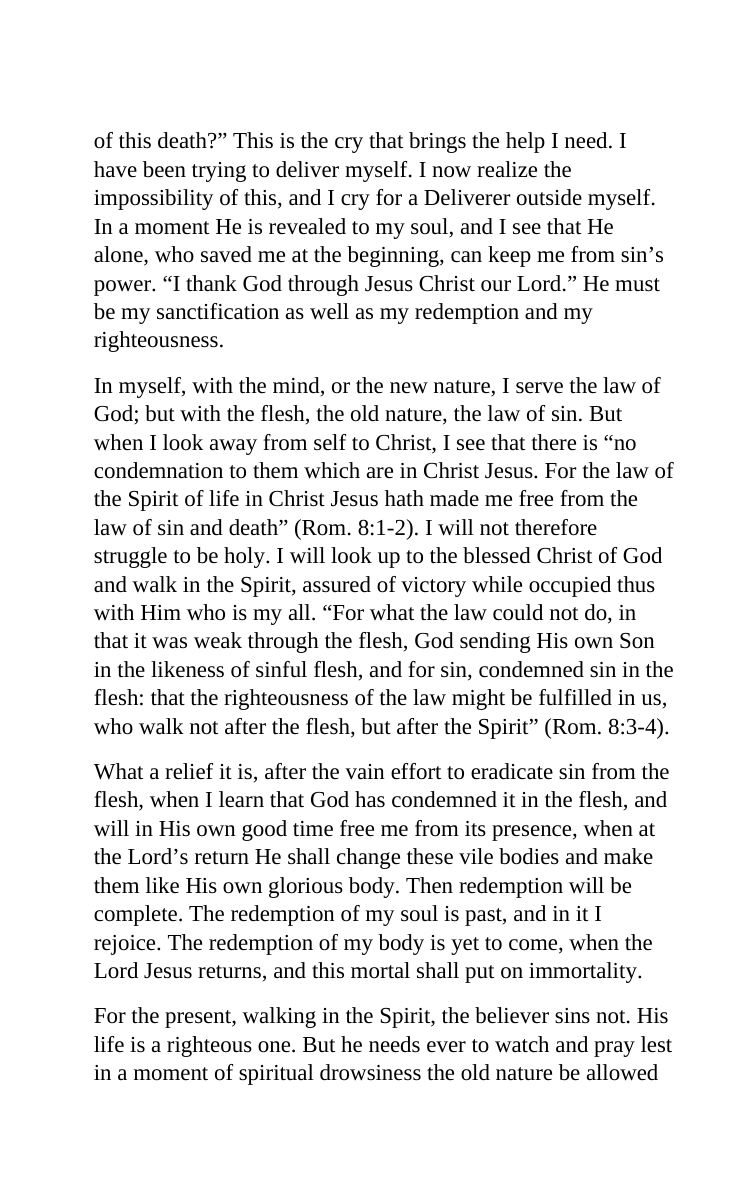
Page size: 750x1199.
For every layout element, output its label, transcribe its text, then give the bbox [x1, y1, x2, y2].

text What a relief it is, after the vain effort to eradicate sin from the flesh, when I learn that God has condemned it in the flesh, and will in His own good time free me from its presence, when at the Lord’s return He shall change these vile bodies and make them like His own glorious body. Then redemption will be complete. The redemption of my soul is past, and in it I rejoice. The redemption of my body is yet to come, when the Lord Jesus returns, and this mortal shall put on immortality. [94, 758, 675, 983]
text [94, 1002, 675, 1085]
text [94, 127, 675, 353]
text In myself, with the mind, or the new nature, I serve the law of God; but with the flesh, the old nature, the law of sin. But when I look away from self to Christ, I see that there is “no condemnation to them which are in Christ Jesus. For the law of the Spirit of life in Christ Jesus hath made me free from the law of sin and death” (Rom. 8:1-2). I will not therefore struggle to be holy. I will look up to the blessed Christ of God and walk in the Spirit, assured of victory while occupied thus with Him who is my all. “For what the law could not do, in that it was weak through the flesh, God sending His own Son in the likeness of sinful flesh, and for sin, condemned sin in the flesh: that the righteousness of the law might be fulfilled in us, who walk not after the flesh, but after the Spirit” (Rom. 8:3-4). [94, 372, 675, 739]
